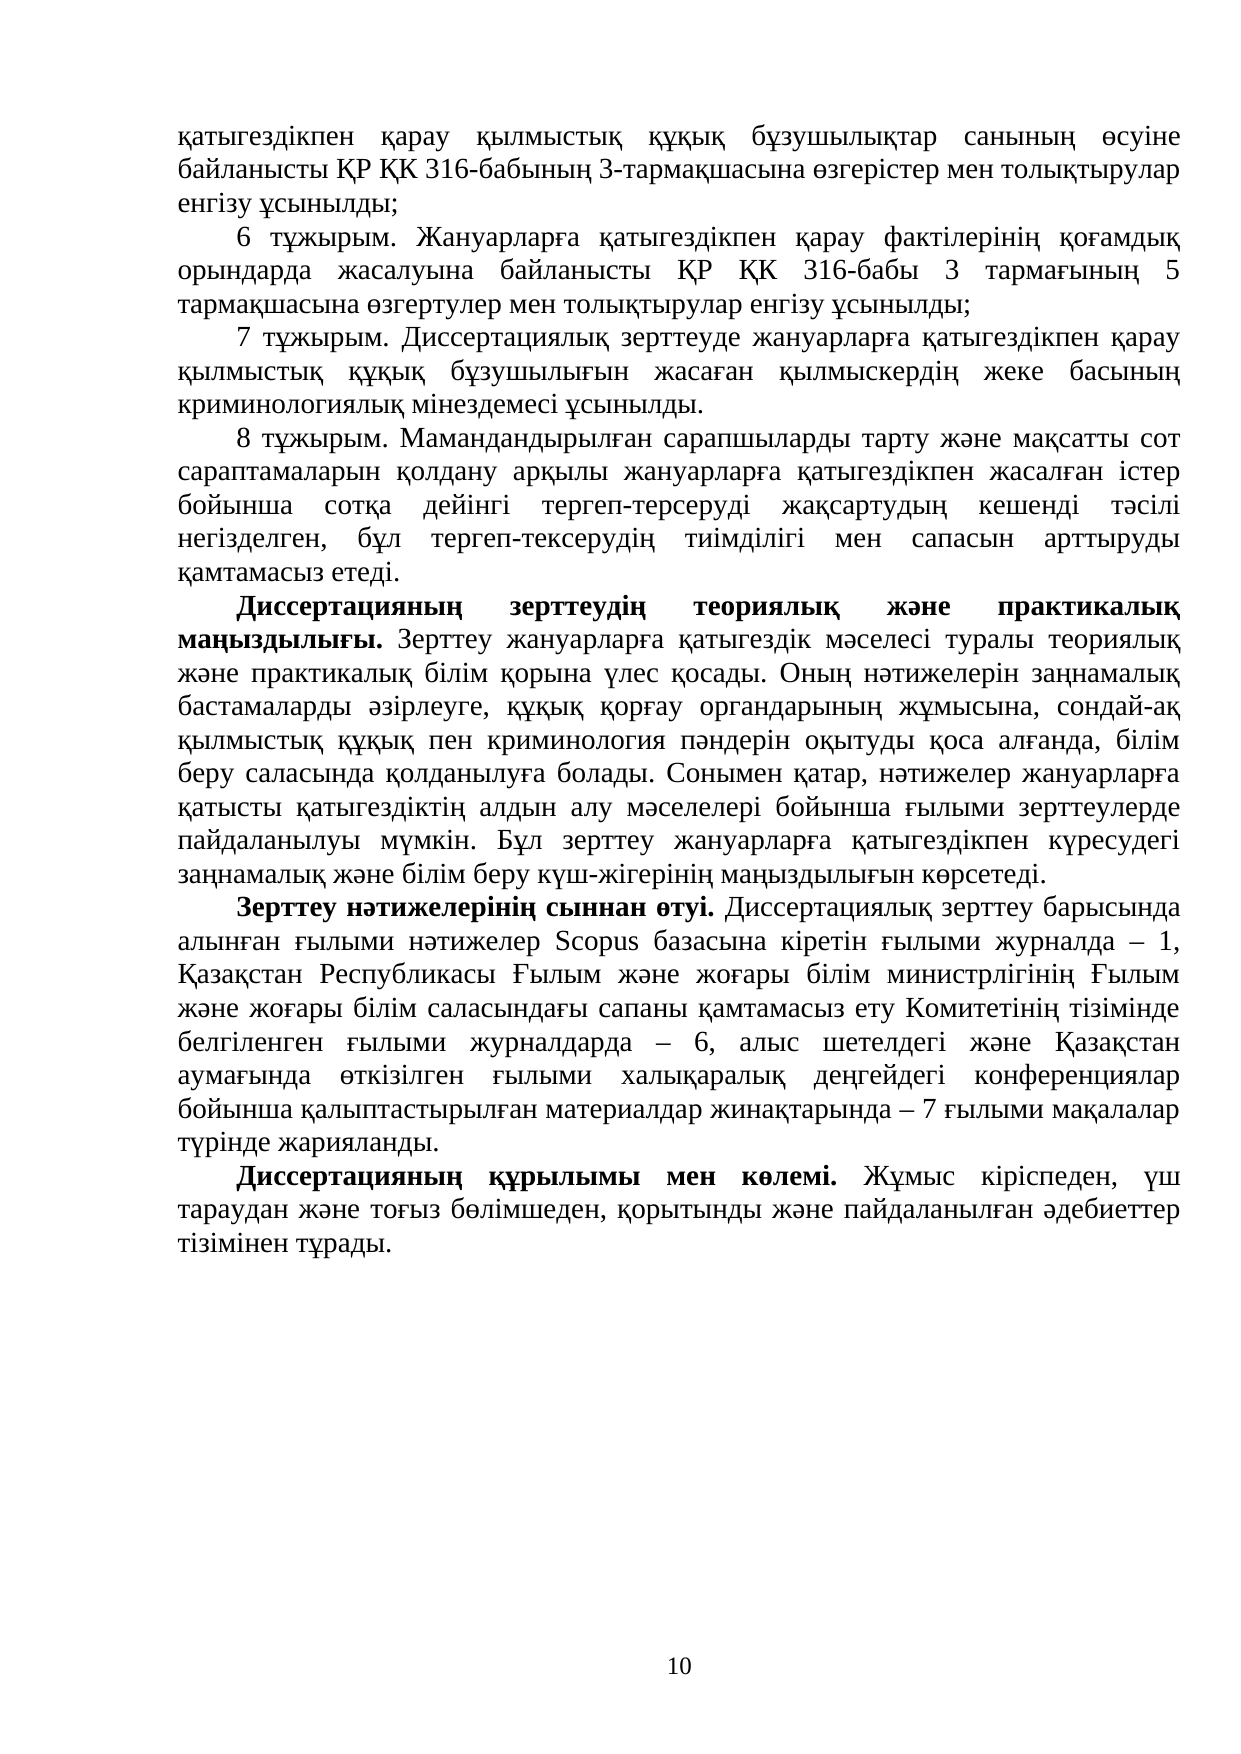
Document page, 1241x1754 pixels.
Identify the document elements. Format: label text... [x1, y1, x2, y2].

text 6 тұжырым. Жануарларға қатыгездікпен қарау фактілерінің қоғамдық орындарда жасалуына байланысты ҚР ҚК 316-бабы 3 тармағының 5 тармақшасына өзгертулер мен толықтырулар енгізу ұсынылды; [177, 219, 1181, 319]
text 7 тұжырым. Диссертациялық зерттеуде жануарларға қатыгездікпен қарау қылмыстық құқық бұзушылығын жасаған қылмыскердің жеке басының криминологиялық мінездемесі ұсынылды. [177, 319, 1181, 420]
text 8 тұжырым. Мамандандырылған сарапшыларды тарту және мақсатты сот сараптамаларын қолдану арқылы жануарларға қатыгездікпен жасалған істер бойынша сотқа дейінгі тергеп-терсеруді жақсартудың кешенді тәсілі негізделген, бұл тергеп-тексерудің тиімділігі мен сапасын арттыруды қамтамасыз етеді. [177, 420, 1181, 588]
text Зерттеу нәтижелерінің сыннан өтуі. Диссертациялық зерттеу барысында алынған ғылыми нəтижелер Scopus базасына кіретін ғылыми журналда – 1, Қазақстан Республикасы Ғылым және жоғары білім министрлігінің Ғылым және жоғары білім саласындағы сапаны қамтамасыз ету Комитетінің тізімінде белгіленген ғылыми журналдарда – 6, алыс шетелдегі жəне Қазақстан аумағында өткізілген ғылыми халықаралық деңгейдегі конференциялар бойынша қалыптастырылған материалдар жинақтарында – 7 ғылыми мақалалар түрінде жарияланды. [177, 889, 1181, 1158]
text Диссертацияның құрылымы мен көлемі. Жұмыс кіріспеден, үш тараудан және тоғыз бөлімшеден, қорытынды және пайдаланылған әдебиеттер тізімінен тұрады. [177, 1158, 1181, 1258]
text Диссертацияның зерттеудің теориялық және практикалық маңыздылығы. Зерттеу жануарларға қатыгездік мәселесі туралы теориялық және практикалық білім қорына үлес қосады. Оның нәтижелерін заңнамалық бастамаларды әзірлеуге, құқық қорғау органдарының жұмысына, сондай-ақ қылмыстық құқық пен криминология пәндерін оқытуды қоса алғанда, білім беру саласында қолданылуға болады. Сонымен қатар, нәтижелер жануарларға қатысты қатыгездіктің алдын алу мәселелері бойынша ғылыми зерттеулерде пайдаланылуы мүмкін. Бұл зерттеу жануарларға қатыгездікпен күресудегі заңнамалық және білім беру күш-жігерінің маңыздылығын көрсетеді. [177, 588, 1181, 889]
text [177, 118, 1181, 219]
